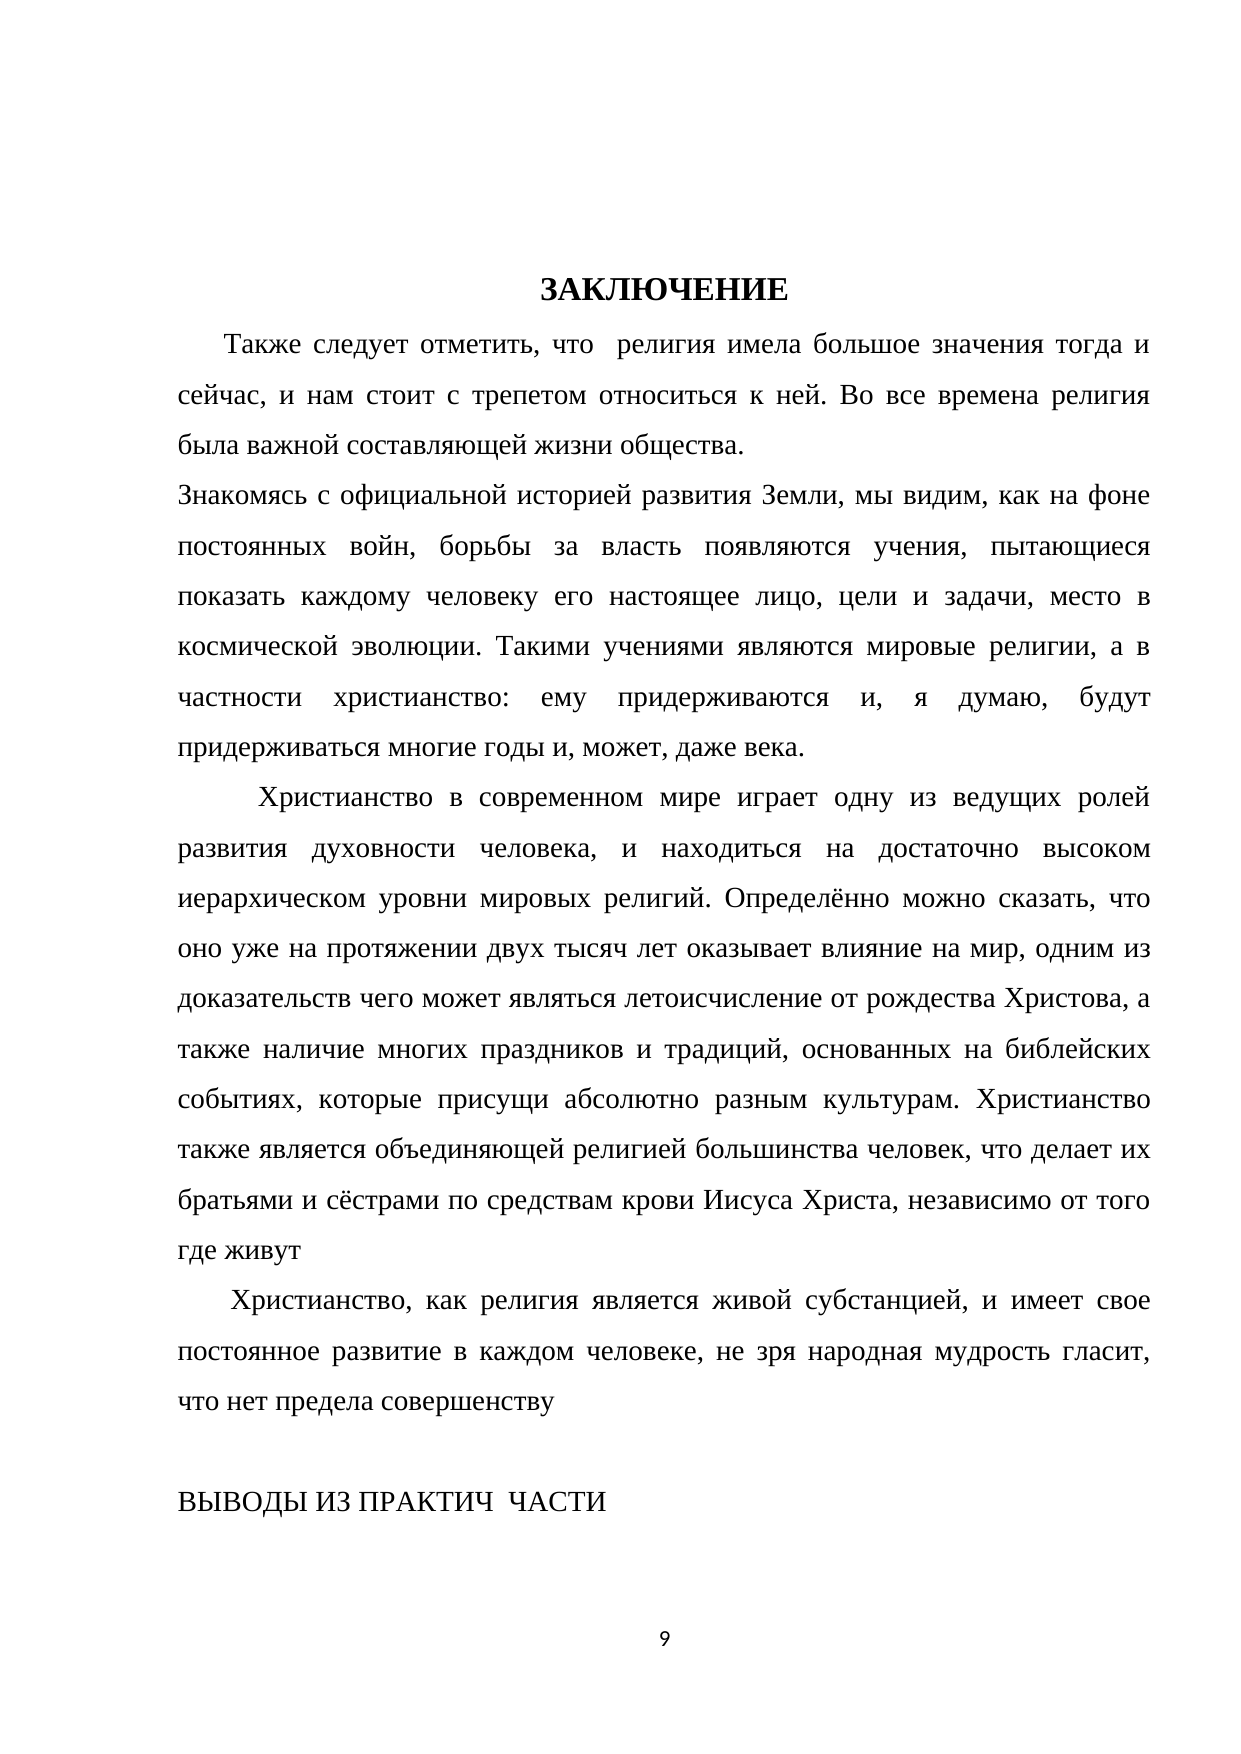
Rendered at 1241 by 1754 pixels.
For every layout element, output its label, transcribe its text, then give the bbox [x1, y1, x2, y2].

list Знакомясь с официальной историей развития Земли, мы видим, как на фоне постоянных войн, борьбы за власть появляются учения, пытающиеся показать каждому человеку его настоящее лицо, цели и задачи, место в космической эволюции. Такими учениями являются мировые религии, а в частности христианство: ему придерживаются и, я думаю, будут придерживаться многие годы и, может, даже века. [177, 477, 1152, 763]
list Также следует отметить, что религия имела большое значения тогда и сейчас, и нам стоит с трепетом относиться к ней. Во все времена религия была важной составляющей жизни общества. [177, 327, 1152, 461]
list ВЫВОДЫ ИЗ ПРАКТИЧ ЧАСТИ [177, 1484, 1152, 1517]
list Христианство в современном мире играет одну из ведущих ролей развития духовности человека, и находиться на достаточно высоком иерархическом уровни мировых религий. Определённо можно сказать, что оно уже на протяжении двух тысяч лет оказывает влияние на мир, одним из доказательств чего может являться летоисчисление от рождества Христова, а также наличие многих праздников и традиций, основанных на библейских событиях, которые присущи абсолютно разным культурам. Христианство также является объединяющей религией большинства человек, что делает их братьями и сёстрами по средствам крови Иисуса Христа, независимо от того где живут [177, 779, 1152, 1266]
list ЗАКЛЮЧЕНИЕ [177, 269, 1152, 307]
list Христианство, как религия является живой субстанцией, и имеет свое постоянное развитие в каждом человеке, не зря народная мудрость гласит, что нет предела совершенству [177, 1282, 1152, 1417]
